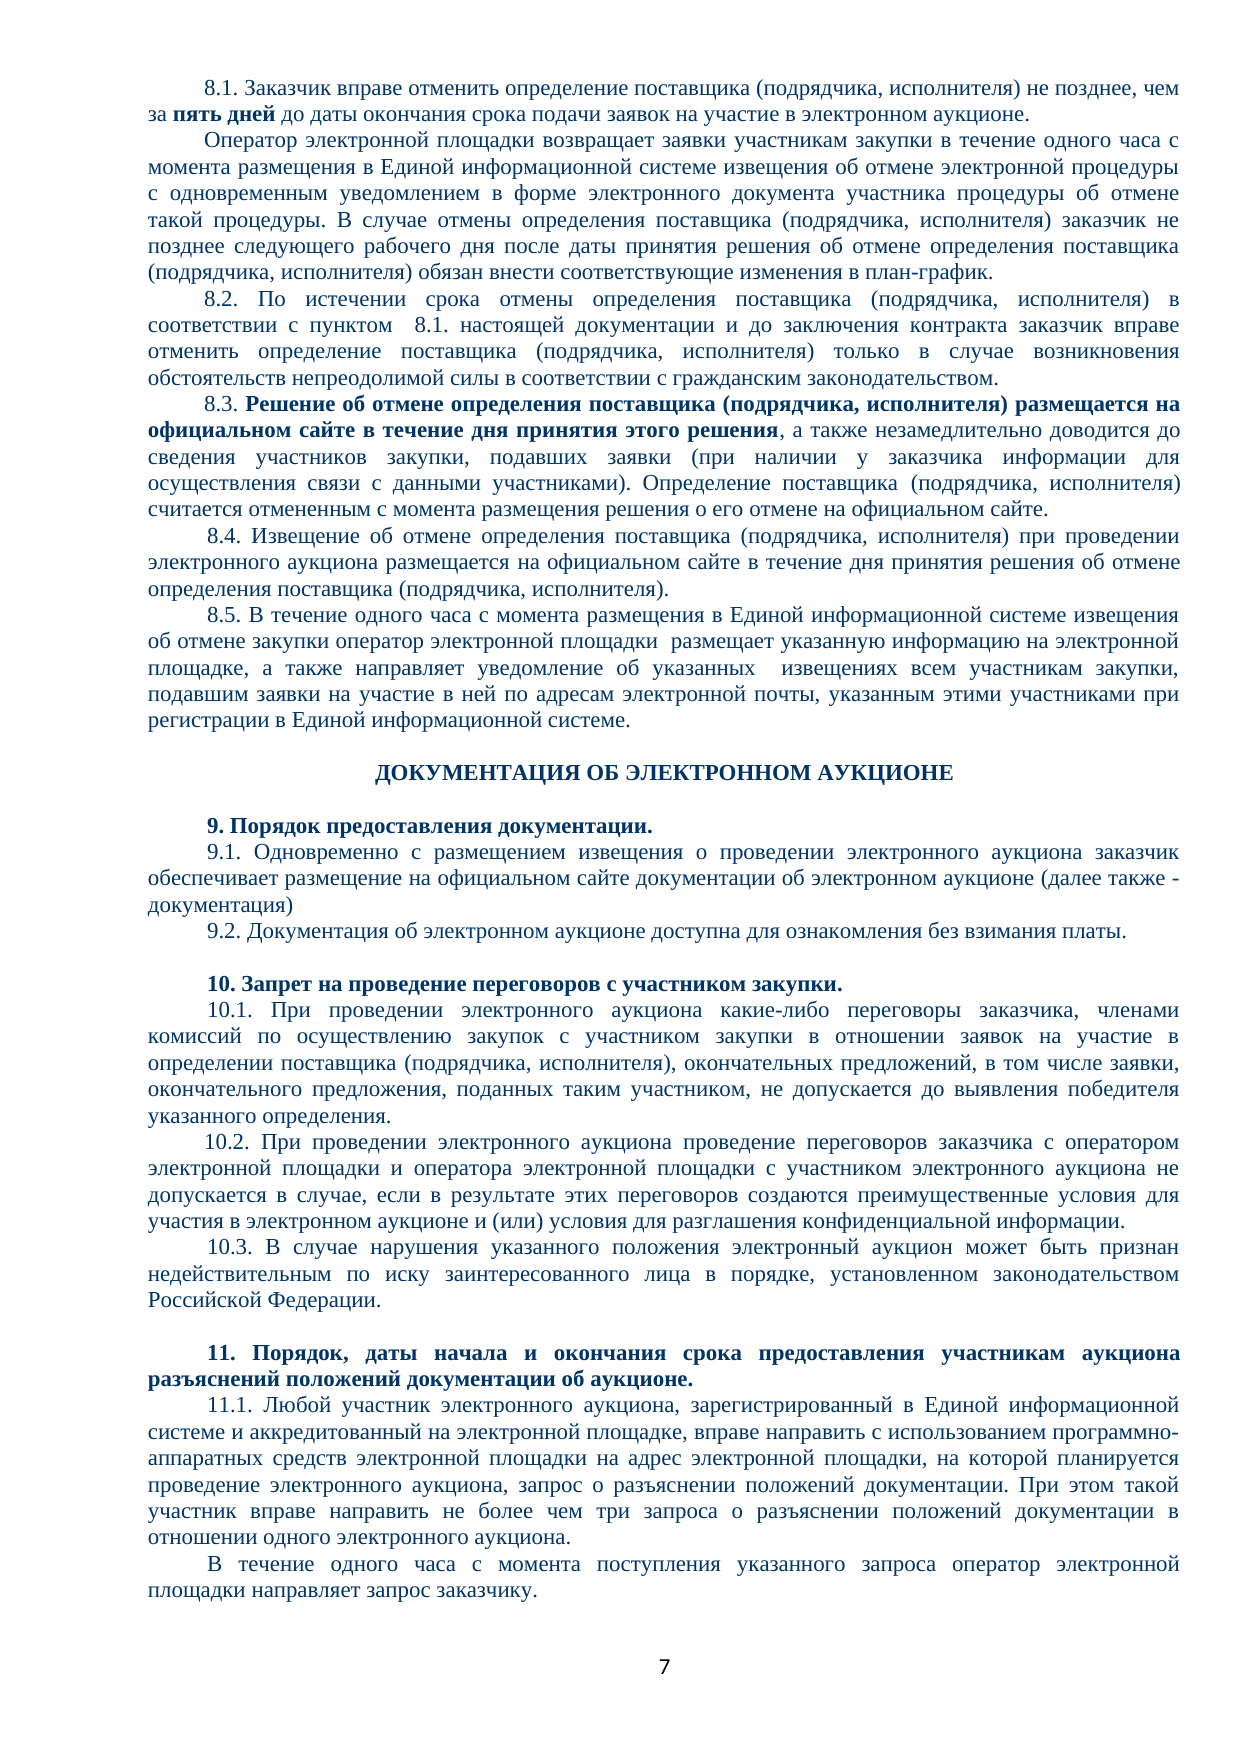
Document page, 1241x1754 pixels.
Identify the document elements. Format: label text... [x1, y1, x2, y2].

text ДОКУМЕНТАЦИЯ ОБ ЭЛЕКТРОННОМ АУКЦИОНЕ [148, 759, 1181, 785]
text 8.5. В течение одного часа с момента размещения в Единой информационной системе извещения об отмене закупки оператор электронной площадки размещает указанную информацию на электронной площадке, а также направляет уведомление об указанных извещениях всем участникам закупки, подавшим заявки на участие в ней по адресам электронной почты, указанным этими участниками при регистрации в Единой информационной системе. [148, 601, 1181, 733]
text 10.1. При проведении электронного аукциона какие-либо переговоры заказчика, членами комиссий по осуществлению закупок с участником закупки в отношении заявок на участие в определении поставщика (подрядчика, исполнителя), окончательных предложений, в том числе заявки, окончательного предложения, поданных таким участником, не допускается до выявления победителя указанного определения. [148, 996, 1181, 1128]
text 10. Запрет на проведение переговоров с участником закупки. [148, 970, 1181, 996]
text 8.3. Решение об отмене определения поставщика (подрядчика, исполнителя) размещается на официальном сайте в течение дня принятия этого решения, а также незамедлительно доводится до сведения участников закупки, подавших заявки (при наличии у заказчика информации для осуществления связи с данными участниками). Определение поставщика (подрядчика, исполнителя) считается отмененным с момента размещения решения о его отмене на официальном сайте. [148, 390, 1181, 522]
text 11. Порядок, даты начала и окончания срока предоставления участникам аукциона разъяснений положений документации об аукционе. [148, 1339, 1181, 1392]
text 9. Порядок предоставления документации. [148, 812, 1181, 838]
text 8.2. По истечении срока отмены определения поставщика (подрядчика, исполнителя) в соответствии с пунктом 8.1. настоящей документации и до заключения контракта заказчик вправе отменить определение поставщика (подрядчика, исполнителя) только в случае возникновения обстоятельств непреодолимой силы в соответствии с гражданским законодательством. [148, 285, 1181, 390]
text 8.1. Заказчик вправе отменить определение поставщика (подрядчика, исполнителя) не позднее, чем за пять дней до даты окончания срока подачи заявок на участие в электронном аукционе. [148, 74, 1181, 127]
text Оператор электронной площадки возвращает заявки участникам закупки в течение одного часа с момента размещения в Единой информационной системе извещения об отмене электронной процедуры с одновременным уведомлением в форме электронного документа участника процедуры об отмене такой процедуры. В случае отмены определения поставщика (подрядчика, исполнителя) заказчик не позднее следующего рабочего дня после даты принятия решения об отмене определения поставщика (подрядчика, исполнителя) обязан внести соответствующие изменения в план-график. [148, 127, 1181, 285]
text В течение одного часа с момента поступления указанного запроса оператор электронной площадки направляет запрос заказчику. [148, 1550, 1181, 1602]
text 8.4. Извещение об отмене определения поставщика (подрядчика, исполнителя) при проведении электронного аукциона размещается на официальном сайте в течение дня принятия решения об отмене определения поставщика (подрядчика, исполнителя). [148, 522, 1181, 601]
text 9.2. Документация об электронном аукционе доступна для ознакомления без взимания платы. [148, 917, 1181, 943]
text 9.1. Одновременно с размещением извещения о проведении электронного аукциона заказчик обеспечивает размещение на официальном сайте документации об электронном аукционе (далее также - документация) [148, 838, 1181, 917]
text 10.3. В случае нарушения указанного положения электронный аукцион может быть признан недействительным по иску заинтересованного лица в порядке, установленном законодательством Российской Федерации. [148, 1233, 1181, 1312]
text 11.1. Любой участник электронного аукциона, зарегистрированный в Единой информационной системе и аккредитованный на электронной площадке, вправе направить с использованием программно-аппаратных средств электронной площадки на адрес электронной площадки, на которой планируется проведение электронного аукциона, запрос о разъяснении положений документации. При этом такой участник вправе направить не более чем три запроса о разъяснении положений документации в отношении одного электронного аукциона. [148, 1392, 1181, 1550]
text 10.2. При проведении электронного аукциона проведение переговоров заказчика с оператором электронной площадки и оператора электронной площадки с участником электронного аукциона не допускается в случае, если в результате этих переговоров создаются преимущественные условия для участия в электронном аукционе и (или) условия для разглашения конфиденциальной информации. [148, 1128, 1181, 1233]
